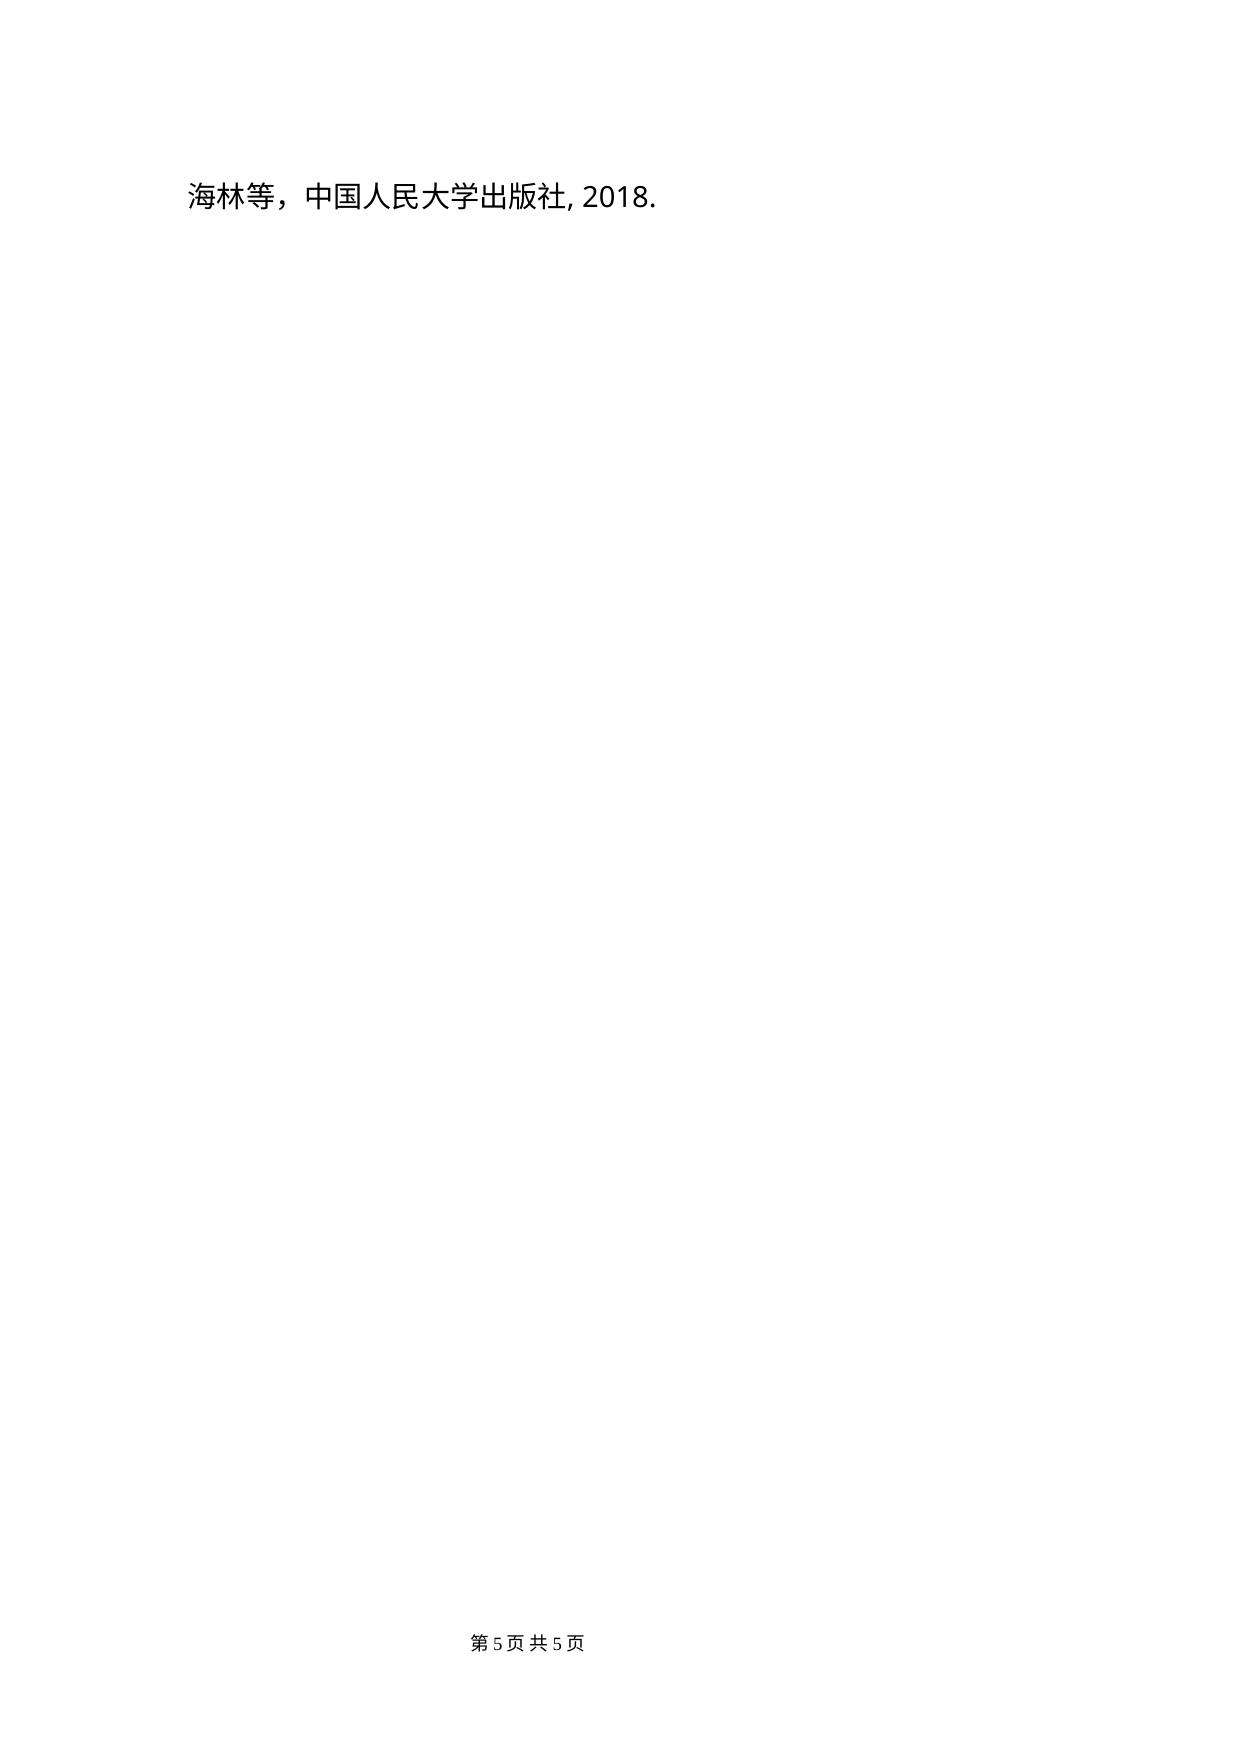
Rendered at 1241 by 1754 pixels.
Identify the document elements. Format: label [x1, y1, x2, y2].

text [187, 162, 1053, 227]
